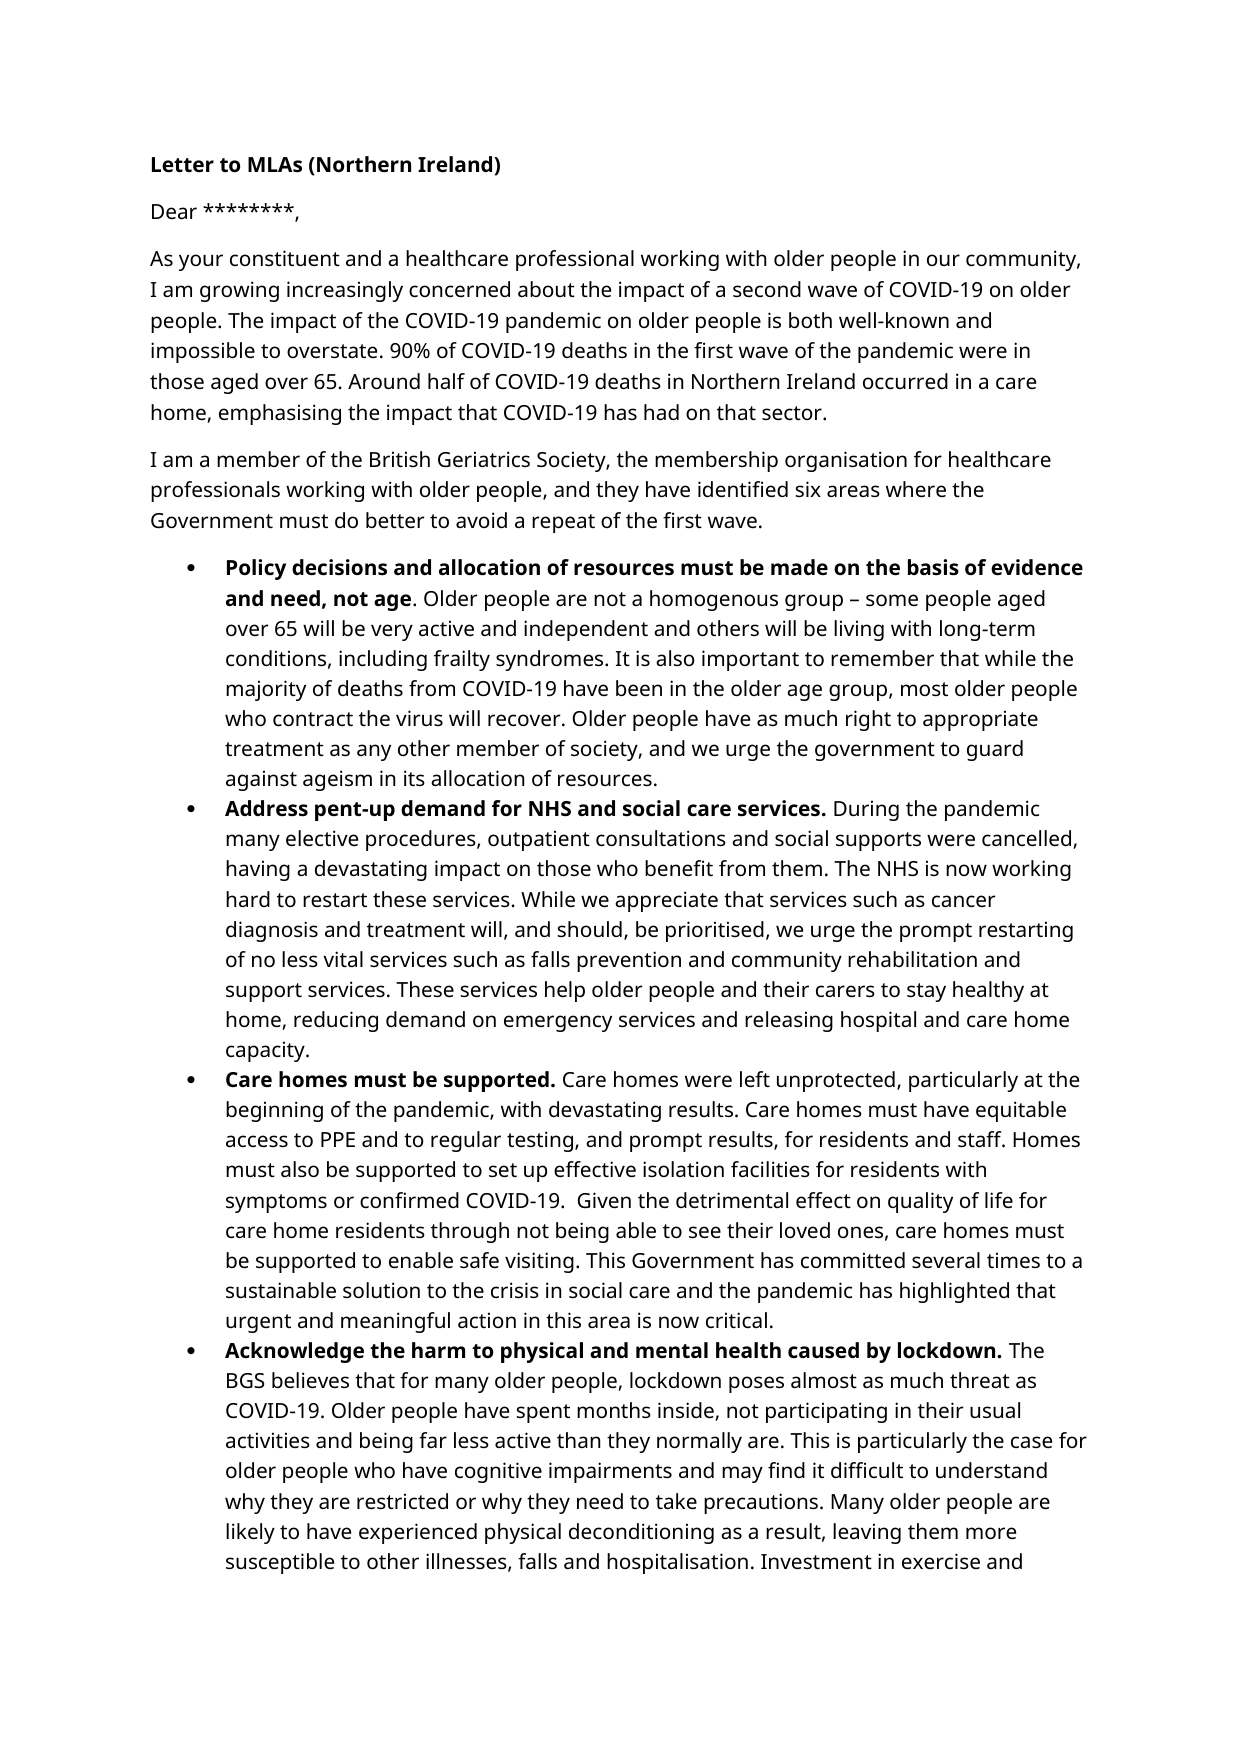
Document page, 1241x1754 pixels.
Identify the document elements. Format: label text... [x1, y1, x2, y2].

text Letter to MLAs (Northern Ireland) [150, 150, 1090, 178]
list Policy decisions and allocation of resources must be made on the basis of evidence and need, not age. Older people are not a homogenous group – some people aged over 65 will be very active and independent and others will be living with long-term conditions, including frailty syndromes. It is also important to remember that while the majority of deaths from COVID-19 have been in the older age group, most older people who contract the virus will recover. Older people have as much right to appropriate treatment as any other member of society, and we urge the government to guard against ageism in its allocation of resources. [187, 553, 1090, 793]
text Dear ********, [150, 197, 1090, 226]
list Care homes must be supported. Care homes were left unprotected, particularly at the beginning of the pandemic, with devastating results. Care homes must have equitable access to PPE and to regular testing, and prompt results, for residents and staff. Homes must also be supported to set up effective isolation facilities for residents with symptoms or confirmed COVID-19. Given the detrimental effect on quality of life for care home residents through not being able to see their loved ones, care homes must be supported to enable safe visiting. This Government has committed several times to a sustainable solution to the crisis in social care and the pandemic has highlighted that urgent and meaningful action in this area is now critical. [187, 1065, 1090, 1334]
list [187, 1336, 1090, 1575]
text As your constituent and a healthcare professional working with older people in our community, I am growing increasingly concerned about the impact of a second wave of COVID-19 on older people. The impact of the COVID-19 pandemic on older people is both well-known and impossible to overstate. 90% of COVID-19 deaths in the first wave of the pandemic were in those aged over 65. Around half of COVID-19 deaths in Northern Ireland occurred in a care home, emphasising the impact that COVID-19 has had on that sector. [150, 244, 1090, 426]
text I am a member of the British Geriatrics Society, the membership organisation for healthcare professionals working with older people, and they have identified six areas where the Government must do better to avoid a repeat of the first wave. [150, 445, 1090, 535]
list Address pent-up demand for NHS and social care services. During the pandemic many elective procedures, outpatient consultations and social supports were cancelled, having a devastating impact on those who benefit from them. The NHS is now working hard to restart these services. While we appreciate that services such as cancer diagnosis and treatment will, and should, be prioritised, we urge the prompt restarting of no less vital services such as falls prevention and community rehabilitation and support services. These services help older people and their carers to stay healthy at home, reducing demand on emergency services and releasing hospital and care home capacity. [187, 794, 1090, 1064]
